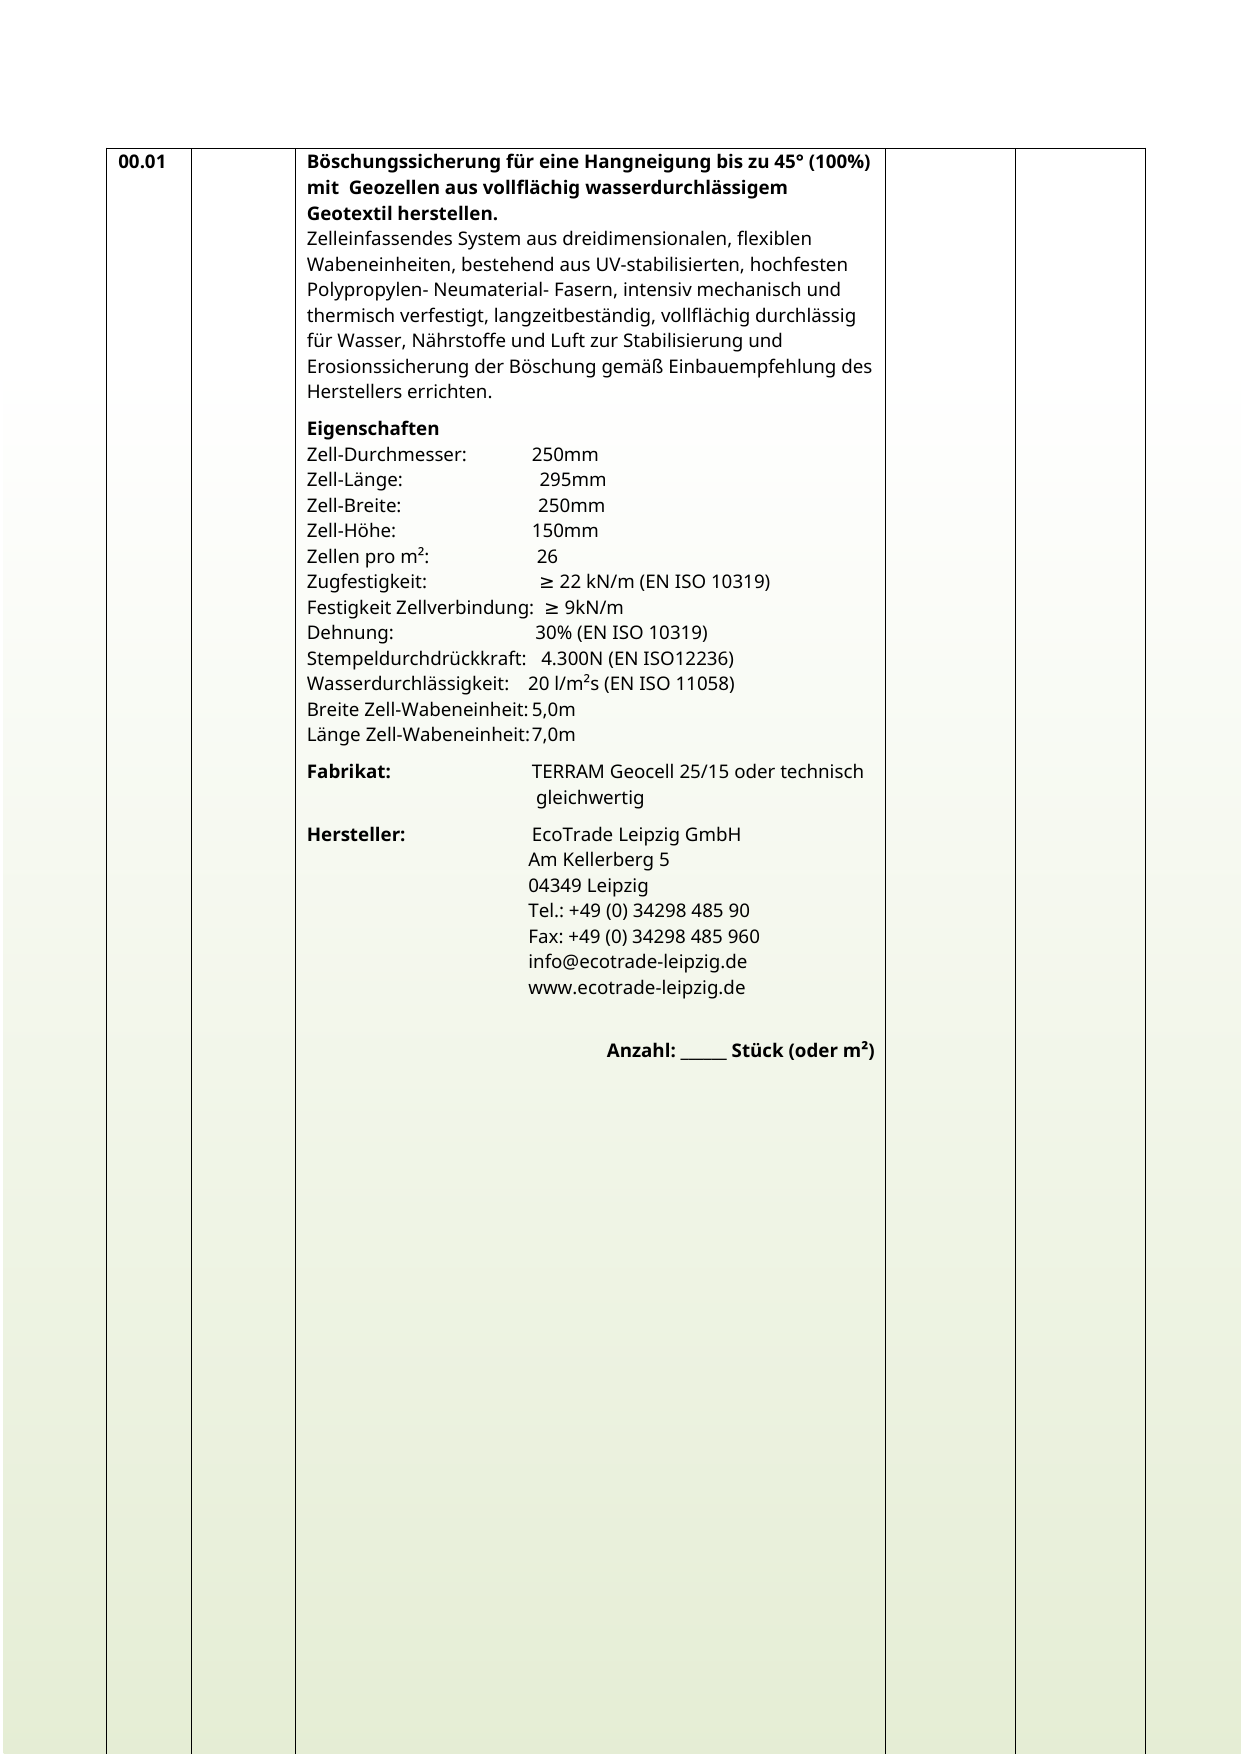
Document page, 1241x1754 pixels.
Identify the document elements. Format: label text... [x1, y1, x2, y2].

table_cell 00.01 [107, 149, 191, 1754]
table_cell [886, 149, 1015, 1754]
table_cell [192, 149, 295, 1754]
table_cell [1016, 149, 1145, 1754]
table_cell Böschungssicherung für eine Hangneigung bis zu 45° (100%) mit Geozellen aus vollflächig wasserdurchlässigem Geotextil herstellen. Zelleinfassendes System aus dreidimensionalen, flexiblen Wabeneinheiten, bestehend aus UV-stabilisierten, hochfesten Polypropylen- Neumaterial- Fasern, intensiv mechanisch und thermisch verfestigt, langzeitbeständig, vollflächig durchlässig für Wasser, Nährstoffe und Luft zur Stabilisierung und Erosionssicherung der Böschung gemäß Einbauempfehlung des Herstellers errichten. Eigenschaften Zell-Durchmesser: 250mm Zell-Länge: 295mm Zell-Breite: 250mm Zell-Höhe: 150mm Zellen pro m²: 26 Zugfestigkeit: ≥ 22 kN/m (EN ISO 10319) Festigkeit Zellverbindung: ≥ 9kN/m Dehnung: 30% (EN ISO 10319) Stempeldurchdrückkraft: 4.300N (EN ISO12236) Wasserdurchlässigkeit: 20 l/m²s (EN ISO 11058) Breite Zell-Wabeneinheit: 5,0m Länge Zell-Wabeneinheit: 7,0m Fabrikat: TERRAM Geocell 25/15 oder technisch gleichwertig Hersteller: EcoTrade Leipzig GmbH Am Kellerberg 5 04349 Leipzig Tel.: +49 (0) 34298 485 90 Fax: +49 (0) 34298 485 960 info@ecotrade-leipzig.de www.ecotrade-leipzig.de Anzahl: ______ Stück (oder m²) [296, 149, 885, 1754]
